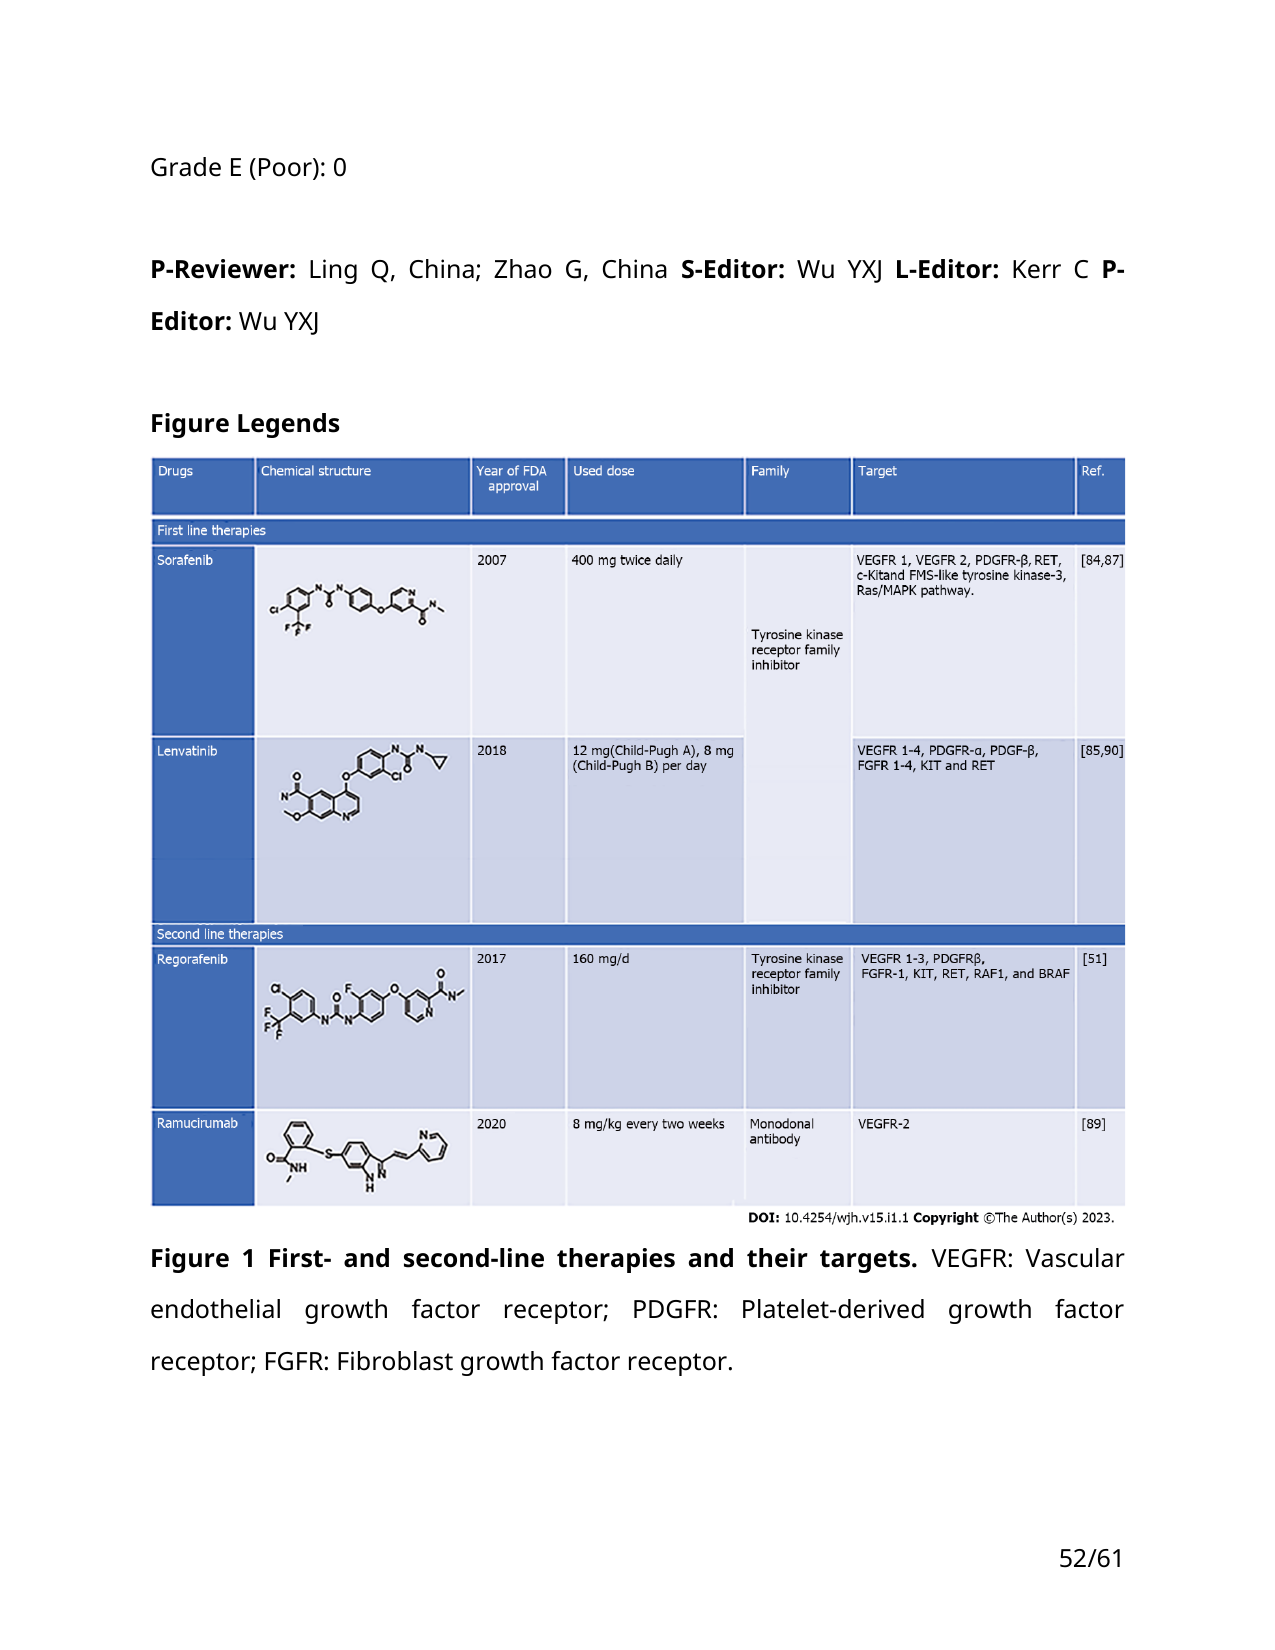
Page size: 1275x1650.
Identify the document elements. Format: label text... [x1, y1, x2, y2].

text Grade E (Poor): 0 [150, 150, 1125, 184]
picture [150, 456, 1125, 1227]
text Figure Legends [150, 405, 1125, 439]
text Figure 1 First- and second-line therapies and their targets. VEGFR: Vascular endothelial growth factor receptor; PDGFR: Platelet-derived growth factor receptor; FGFR: Fibroblast growth factor receptor. [150, 1241, 1125, 1377]
text P-Reviewer: Ling Q, China; Zhao G, China S-Editor: Wu YXJ L-Editor: Kerr C P-Editor: Wu YXJ [150, 252, 1125, 337]
